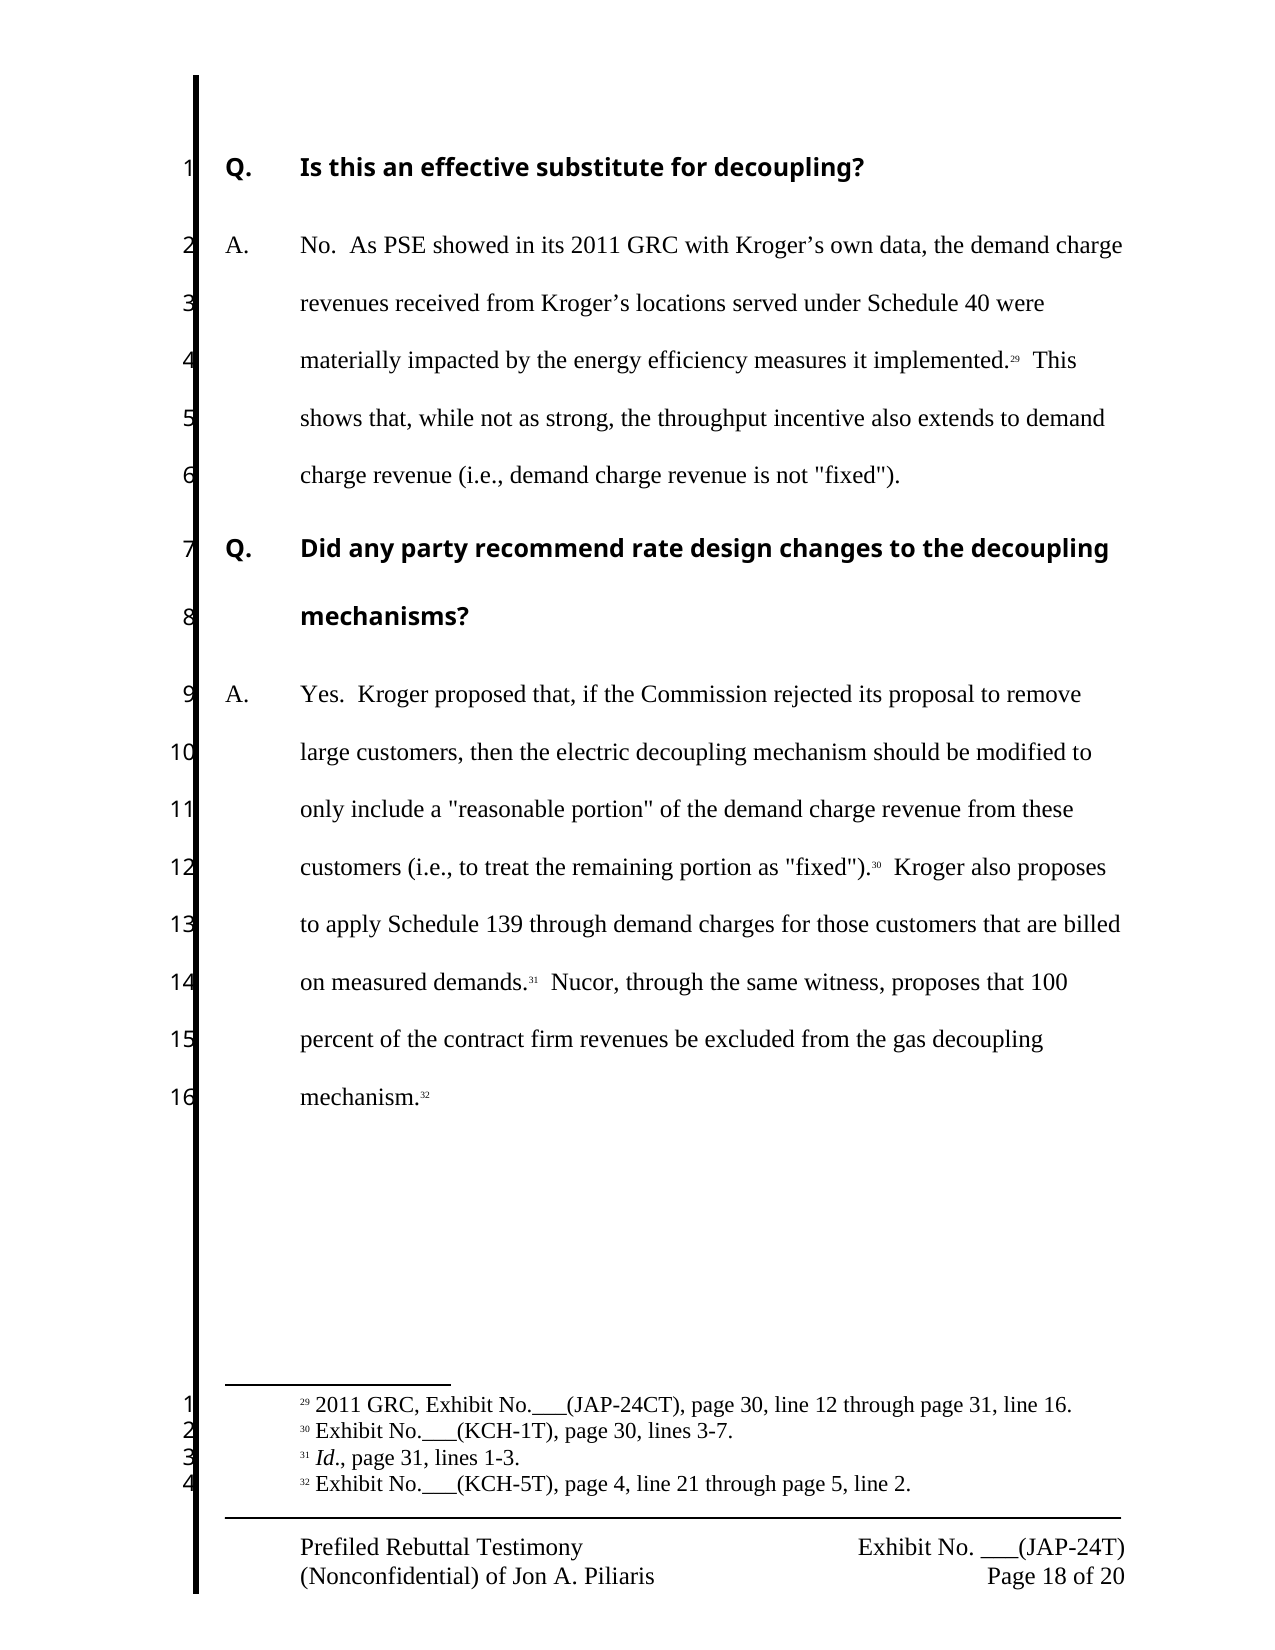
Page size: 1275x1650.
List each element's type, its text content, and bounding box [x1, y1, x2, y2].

text A. No. As PSE showed in its 2011 GRC with Kroger’s own data, the demand charge revenues received from Kroger’s locations served under Schedule 40 were materially impacted by the energy efficiency measures it implemented. This shows that, while not as strong, the throughput incentive also extends to demand charge revenue (i.e., demand charge revenue is not "fixed"). [225, 231, 1125, 489]
text Q. Did any party recommend rate design changes to the decoupling mechanisms? [225, 531, 1125, 633]
text A. Yes. Kroger proposed that, if the Commission rejected its proposal to remove large customers, then the electric decoupling mechanism should be modified to only include a "reasonable portion" of the demand charge revenue from these customers (i.e., to treat the remaining portion as "fixed"). Kroger also proposes to apply Schedule 139 through demand charges for those customers that are billed on measured demands. Nucor, through the same witness, proposes that 100 percent of the contract firm revenues be excluded from the gas decoupling mechanism. [225, 679, 1125, 1111]
text Q. Is this an effective substitute for decoupling? [225, 150, 1125, 184]
